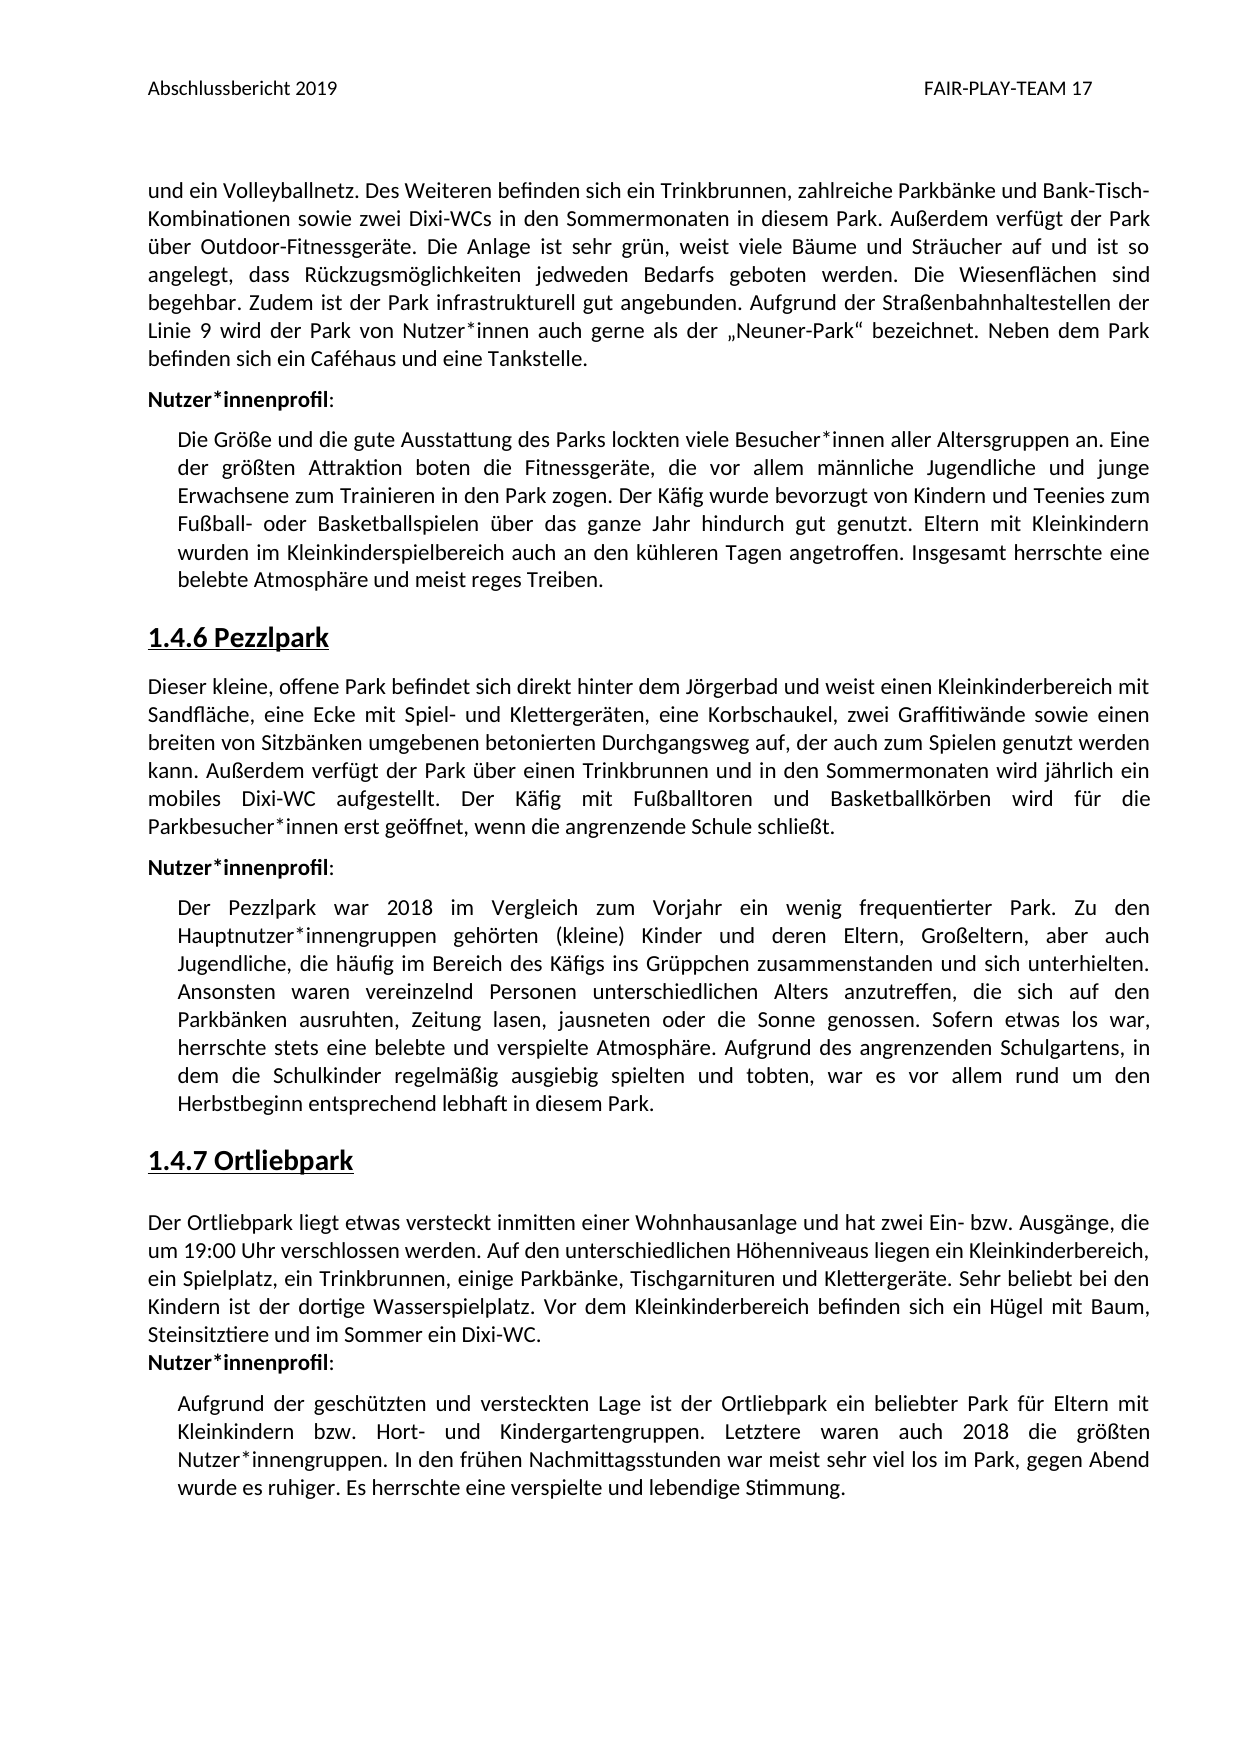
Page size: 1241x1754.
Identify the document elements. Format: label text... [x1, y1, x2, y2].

text Dieser kleine, offene Park befindet sich direkt hinter dem Jörgerbad und weist einen Kleinkinderbereich mit Sandfläche, eine Ecke mit Spiel- und Klettergeräten, eine Korbschaukel, zwei Graffitiwände sowie einen breiten von Sitzbänken umgebenen betonierten Durchgangsweg auf, der auch zum Spielen genutzt werden kann. Außerdem verfügt der Park über einen Trinkbrunnen und in den Sommermonaten wird jährlich ein mobiles Dixi-WC aufgestellt. Der Käfig mit Fußballtoren und Basketballkörben wird für die Parkbesucher*innen erst geöffnet, wenn die angrenzende Schule schließt. [148, 672, 1152, 840]
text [148, 176, 1152, 372]
list Nutzer*innenprofil: [148, 1348, 1152, 1376]
subtitle 1.4.7 Ortliebpark [148, 1142, 1152, 1178]
list Der Pezzlpark war 2018 im Vergleich zum Vorjahr ein wenig frequentierter Park. Zu den Hauptnutzer*innengruppen gehörten (kleine) Kinder und deren Eltern, Großeltern, aber auch Jugendliche, die häufig im Bereich des Käfigs ins Grüppchen zusammenstanden und sich unterhielten. Ansonsten waren vereinzelnd Personen unterschiedlichen Alters anzutreffen, die sich auf den Parkbänken ausruhten, Zeitung lasen, jausneten oder die Sonne genossen. Sofern etwas los war, herrschte stets eine belebte und verspielte Atmosphäre. Aufgrund des angrenzenden Schulgartens, in dem die Schulkinder regelmäßig ausgiebig spielten und tobten, war es vor allem rund um den Herbstbeginn entsprechend lebhaft in diesem Park. [177, 893, 1152, 1117]
list Der Ortliebpark liegt etwas versteckt inmitten einer Wohnhausanlage und hat zwei Ein- bzw. Ausgänge, die um 19:00 Uhr verschlossen werden. Auf den unterschiedlichen Höhenniveaus liegen ein Kleinkinderbereich, ein Spielplatz, ein Trinkbrunnen, einige Parkbänke, Tischgarnituren und Klettergeräte. Sehr beliebt bei den Kindern ist der dortige Wasserspielplatz. Vor dem Kleinkinderbereich befinden sich ein Hügel mit Baum, Steinsitztiere und im Sommer ein Dixi-WC. [148, 1208, 1152, 1348]
list Die Größe und die gute Ausstattung des Parks lockten viele Besucher*innen aller Altersgruppen an. Eine der größten Attraktion boten die Fitnessgeräte, die vor allem männliche Jugendliche und junge Erwachsene zum Trainieren in den Park zogen. Der Käfig wurde bevorzugt von Kindern und Teenies zum Fußball- oder Basketballspielen über das ganze Jahr hindurch gut genutzt. Eltern mit Kleinkindern wurden im Kleinkinderspielbereich auch an den kühleren Tagen angetroffen. Insgesamt herrschte eine belebte Atmosphäre und meist reges Treiben. [177, 426, 1152, 594]
list Nutzer*innenprofil: [148, 853, 1152, 881]
list Nutzer*innenprofil: [148, 385, 1152, 413]
subtitle 1.4.6 Pezzlpark [148, 619, 1152, 654]
text Aufgrund der geschützten und versteckten Lage ist der Ortliebpark ein beliebter Park für Eltern mit Kleinkindern bzw. Hort- und Kindergartengruppen. Letztere waren auch 2018 die größten Nutzer*innengruppen. In den frühen Nachmittagsstunden war meist sehr viel los im Park, gegen Abend wurde es ruhiger. Es herrschte eine verspielte und lebendige Stimmung. [177, 1389, 1152, 1501]
